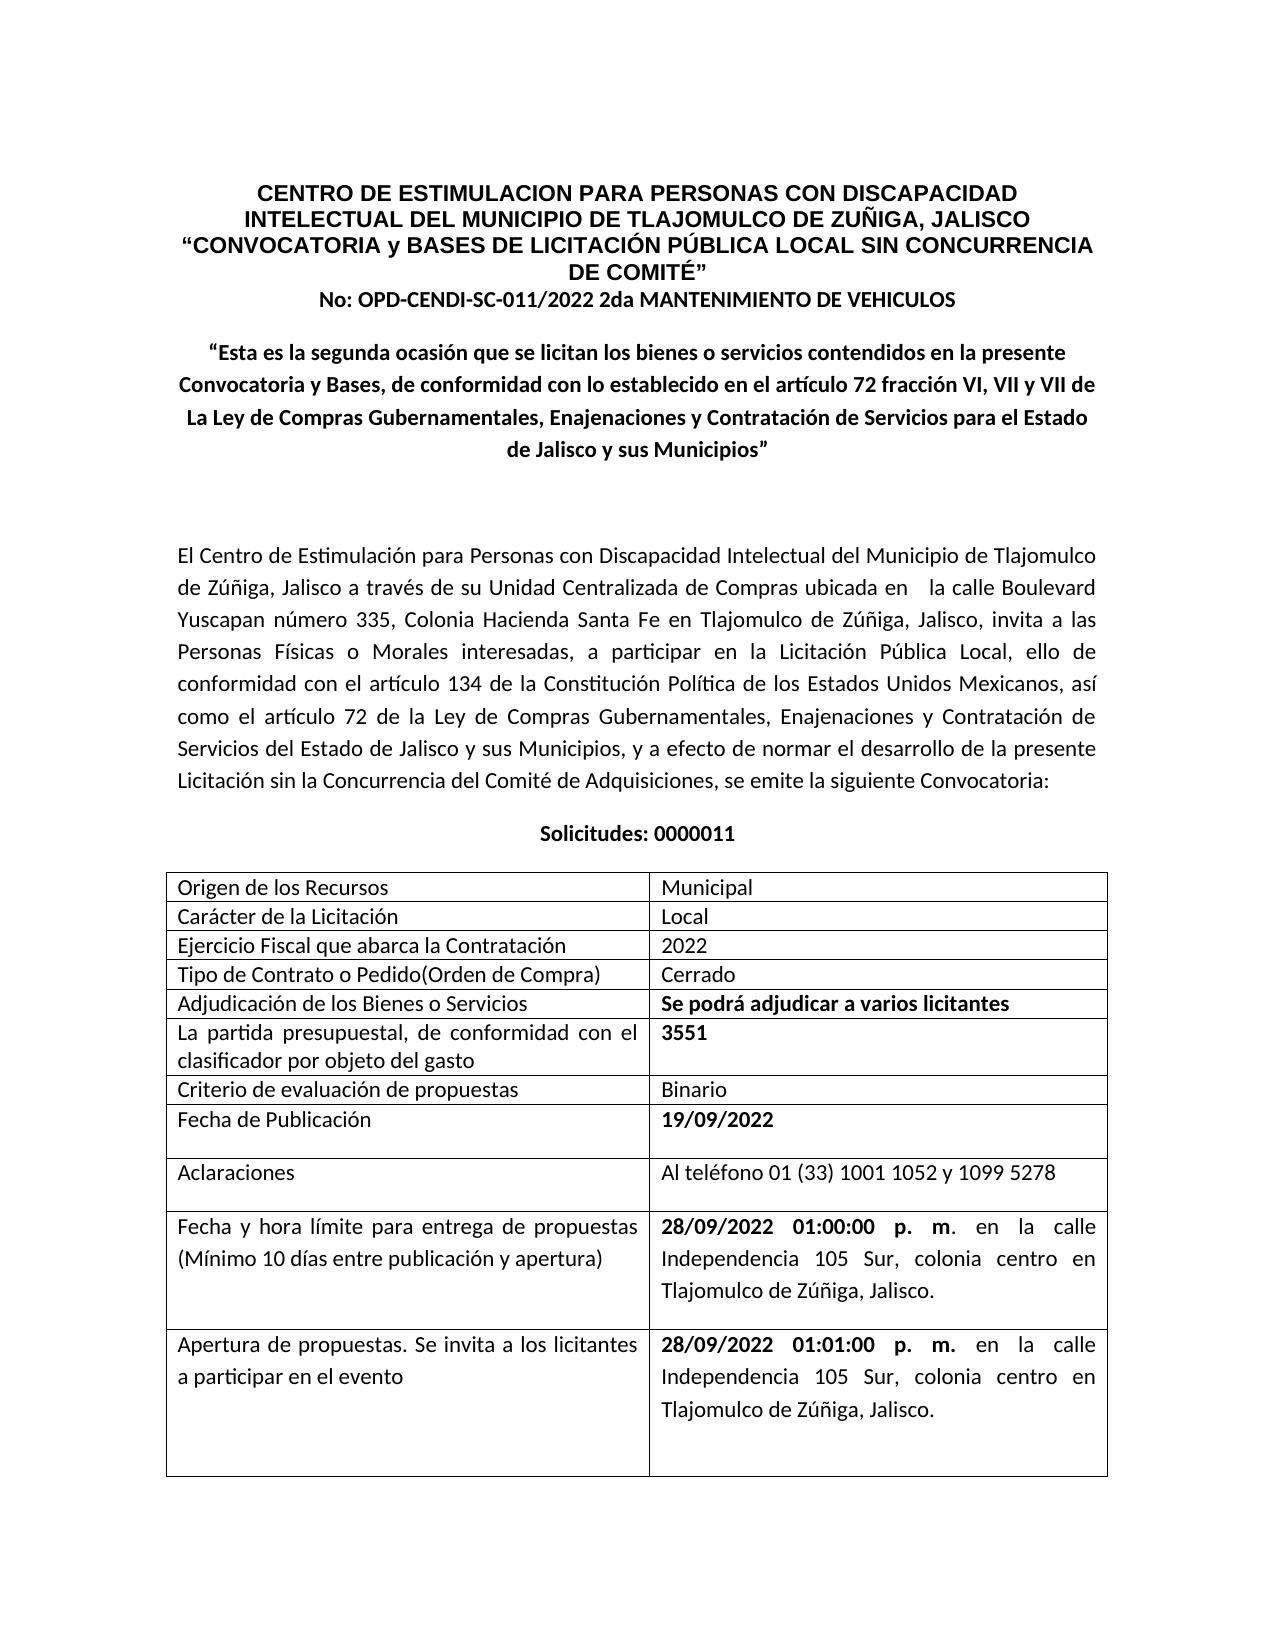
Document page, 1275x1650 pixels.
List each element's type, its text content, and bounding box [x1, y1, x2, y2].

text CENTRO DE ESTIMULACION PARA PERSONAS CON DISCAPACIDAD INTELECTUAL DEL MUNICIPIO DE TLAJOMULCO DE ZUÑIGA, JALISCO [177, 180, 1098, 232]
table_cell Apertura de propuestas. Se invita a los licitantes a participar en el evento [167, 1330, 649, 1476]
table_cell Binario [650, 1076, 1107, 1104]
text “Esta es la segunda ocasión que se licitan los bienes o servicios contendidos en la presente Convocatoria y Bases, de conformidad con lo establecido en el artículo 72 fracción VI, VII y VII de La Ley de Compras Gubernamentales, Enajenaciones y Contratación de Servicios para el Estado de Jalisco y sus Municipios” [177, 338, 1098, 463]
table_cell Fecha y hora límite para entrega de propuestas (Mínimo 10 días entre publicación y apertura) [167, 1212, 649, 1329]
table_cell Adjudicación de los Bienes o Servicios [167, 990, 649, 1017]
table_cell Se podrá adjudicar a varios licitantes [650, 990, 1107, 1017]
table_cell 28/09/2022 01:01:00 p. m. en la calle Independencia 105 Sur, colonia centro en Tlajomulco de Zúñiga, Jalisco. [650, 1330, 1107, 1476]
table_cell Cerrado [650, 960, 1107, 988]
text No: OPD-CENDI-SC-011/2022 2da MANTENIMIENTO DE VEHICULOS [177, 285, 1098, 313]
table_cell 2022 [650, 931, 1107, 959]
text El Centro de Estimulación para Personas con Discapacidad Intelectual del Municipio de Tlajomulco de Zúñiga, Jalisco a través de su Unidad Centralizada de Compras ubicada en la calle Boulevard Yuscapan número 335, Colonia Hacienda Santa Fe en Tlajomulco de Zúñiga, Jalisco, invita a las Personas Físicas o Morales interesadas, a participar en la Licitación Pública Local, ello de conformidad con el artículo 134 de la Constitución Política de los Estados Unidos Mexicanos, así como el artículo 72 de la Ley de Compras Gubernamentales, Enajenaciones y Contratación de Servicios del Estado de Jalisco y sus Municipios, y a efecto de normar el desarrollo de la presente Licitación sin la Concurrencia del Comité de Adquisiciones, se emite la siguiente Convocatoria: [177, 541, 1098, 794]
table_cell 19/09/2022 [650, 1105, 1107, 1157]
table_cell Aclaraciones [167, 1159, 649, 1211]
table_cell Al teléfono 01 (33) 1001 1052 y 1099 5278 [650, 1159, 1107, 1211]
table_cell Ejercicio Fiscal que abarca la Contratación [167, 931, 649, 959]
table_cell 3551 [650, 1019, 1107, 1074]
table_header Origen de los Recursos [167, 873, 649, 901]
table_cell Carácter de la Licitación [167, 902, 649, 930]
table_cell 28/09/2022 01:00:00 p. m. en la calle Independencia 105 Sur, colonia centro en Tlajomulco de Zúñiga, Jalisco. [650, 1212, 1107, 1329]
table_header Municipal [650, 873, 1107, 901]
table_cell Local [650, 902, 1107, 930]
text Solicitudes: 0000011 [177, 819, 1098, 847]
table_cell Fecha de Publicación [167, 1105, 649, 1157]
table_cell Tipo de Contrato o Pedido(Orden de Compra) [167, 960, 649, 988]
text “CONVOCATORIA y BASES DE LICITACIÓN PÚBLICA LOCAL SIN CONCURRENCIA DE COMITÉ” [177, 232, 1098, 285]
table_cell Criterio de evaluación de propuestas [167, 1076, 649, 1104]
table_cell La partida presupuestal, de conformidad con el clasificador por objeto del gasto [167, 1019, 649, 1074]
